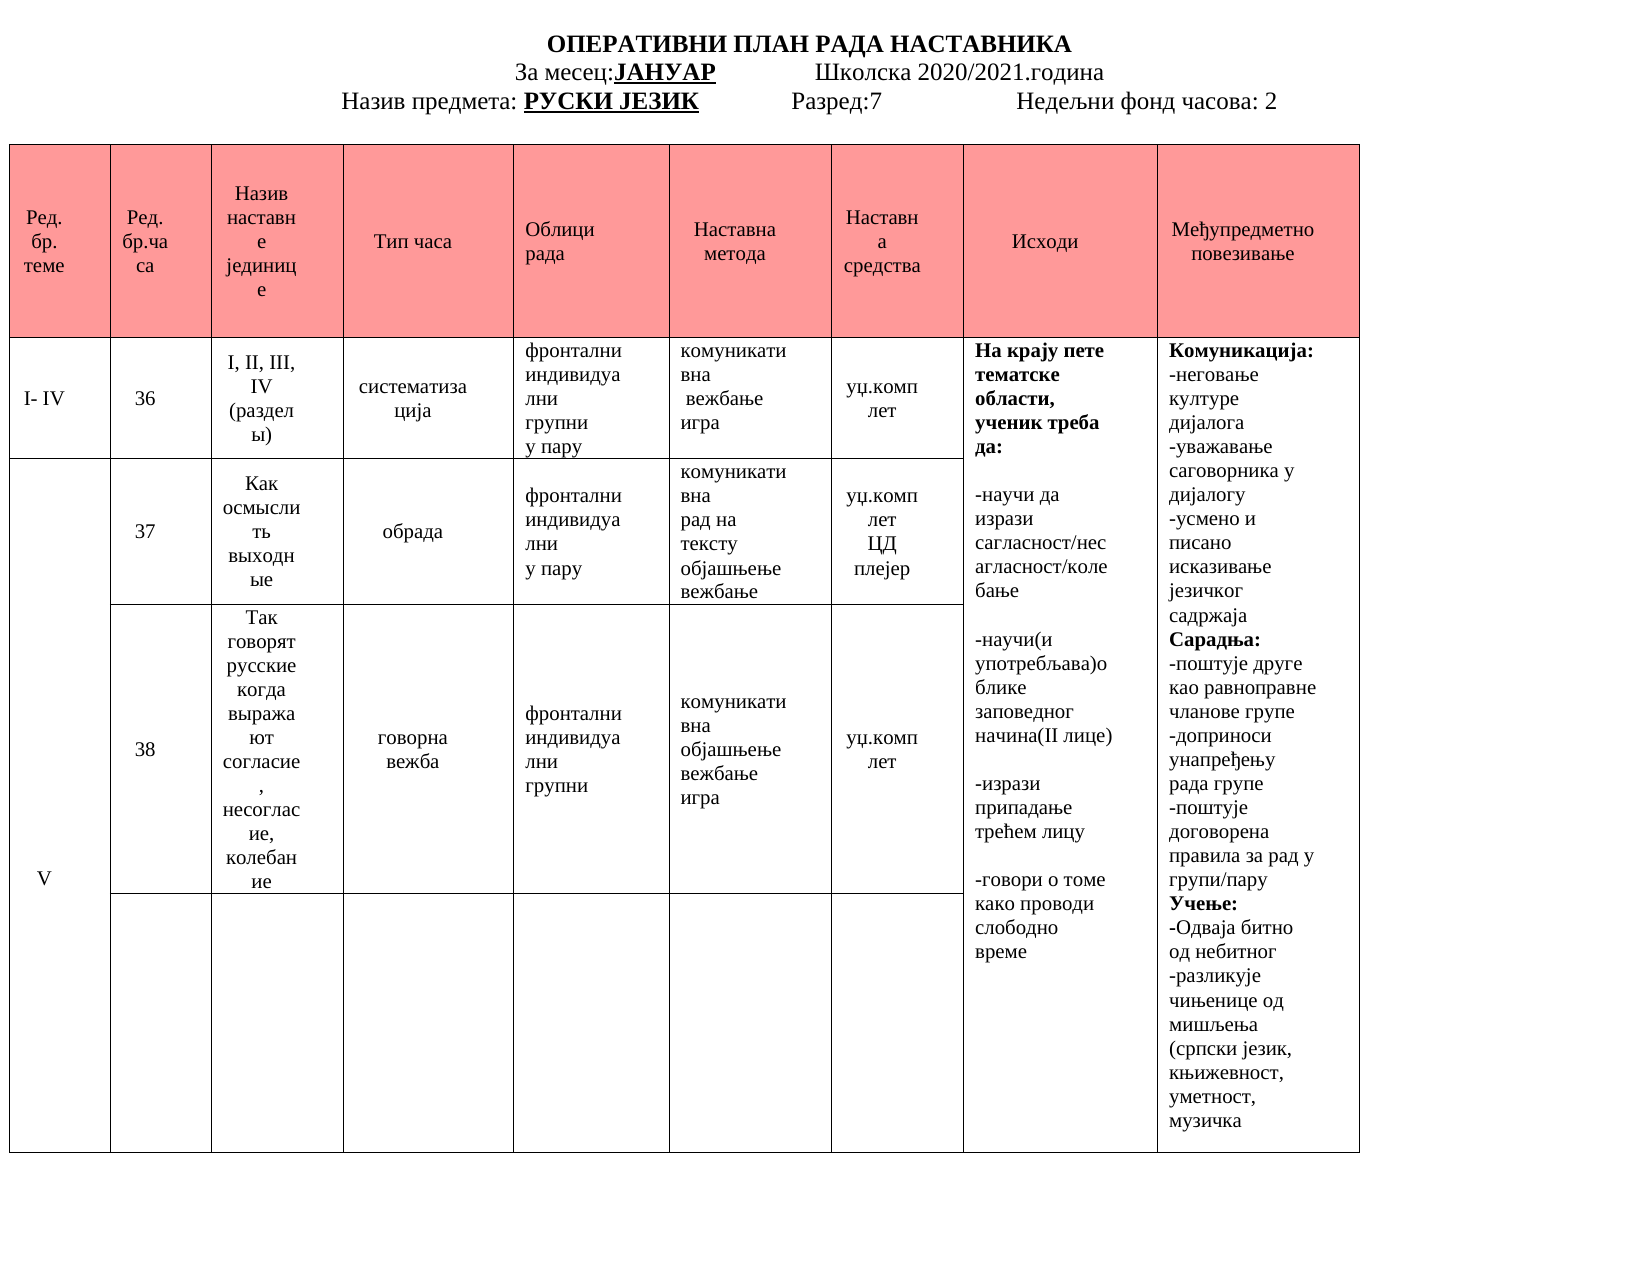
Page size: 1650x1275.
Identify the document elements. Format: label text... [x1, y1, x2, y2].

table_cell 37 [111, 459, 211, 603]
table_cell V [10, 604, 110, 1152]
table_cell комуникативна вежбање игра [670, 338, 831, 458]
table_cell I- IV [10, 338, 110, 458]
table_cell комуникативна рад на тексту објашњење вежбање [670, 459, 831, 603]
table_cell [514, 894, 669, 1152]
table_cell 38 [111, 605, 211, 893]
text Назив предмета: РУСКИ ЈЕЗИК Разред:7 Недељни фонд часова: 2 [150, 86, 1468, 115]
table_cell I, II, III, IV (разделы) [212, 338, 343, 458]
table_cell фронтални индивидуални групни [514, 605, 669, 893]
table_cell [111, 894, 211, 1152]
table_cell фронтални индивидуални групни у пару [514, 338, 669, 458]
table_header Ред.бр. теме [10, 145, 110, 337]
table_cell уџ.комплет ЦД плејер [832, 459, 963, 603]
table_cell Как осмыслить выходные [212, 459, 343, 603]
table_header Исходи [964, 145, 1157, 337]
table_cell обрада [344, 459, 513, 603]
table_header Облици рада [514, 145, 669, 337]
table_cell [832, 894, 963, 1152]
table_header Наставна метода [670, 145, 831, 337]
table_header Ред.бр.часа [111, 145, 211, 337]
table_cell уџ.комплет [832, 605, 963, 893]
text ОПЕРАТИВНИ ПЛАН РАДА НАСТАВНИКА [150, 29, 1468, 57]
table_cell [670, 894, 831, 1152]
table_cell фронтални индивидуални у пару [514, 459, 669, 603]
table_cell Так говорят русские когда выражают согласие, несогласие, колебание [212, 605, 343, 893]
table_header Међупредметно повезивање [1158, 145, 1359, 337]
table_cell уџ.комплет [832, 338, 963, 458]
table_header Назив наставне јединице [212, 145, 343, 337]
table_header Тип часа [344, 145, 513, 337]
table_cell [212, 894, 343, 1152]
table_cell 36 [111, 338, 211, 458]
table_header Наставна средства [832, 145, 963, 337]
table_cell [10, 459, 110, 603]
table_cell систематизација [344, 338, 513, 458]
table_cell говорна вежба [344, 605, 513, 893]
text За месец:ЈАНУАР Школска 2020/2021.година [150, 57, 1468, 86]
table_cell [344, 894, 513, 1152]
table_cell комуникативна објашњење вежбање игра [670, 605, 831, 893]
